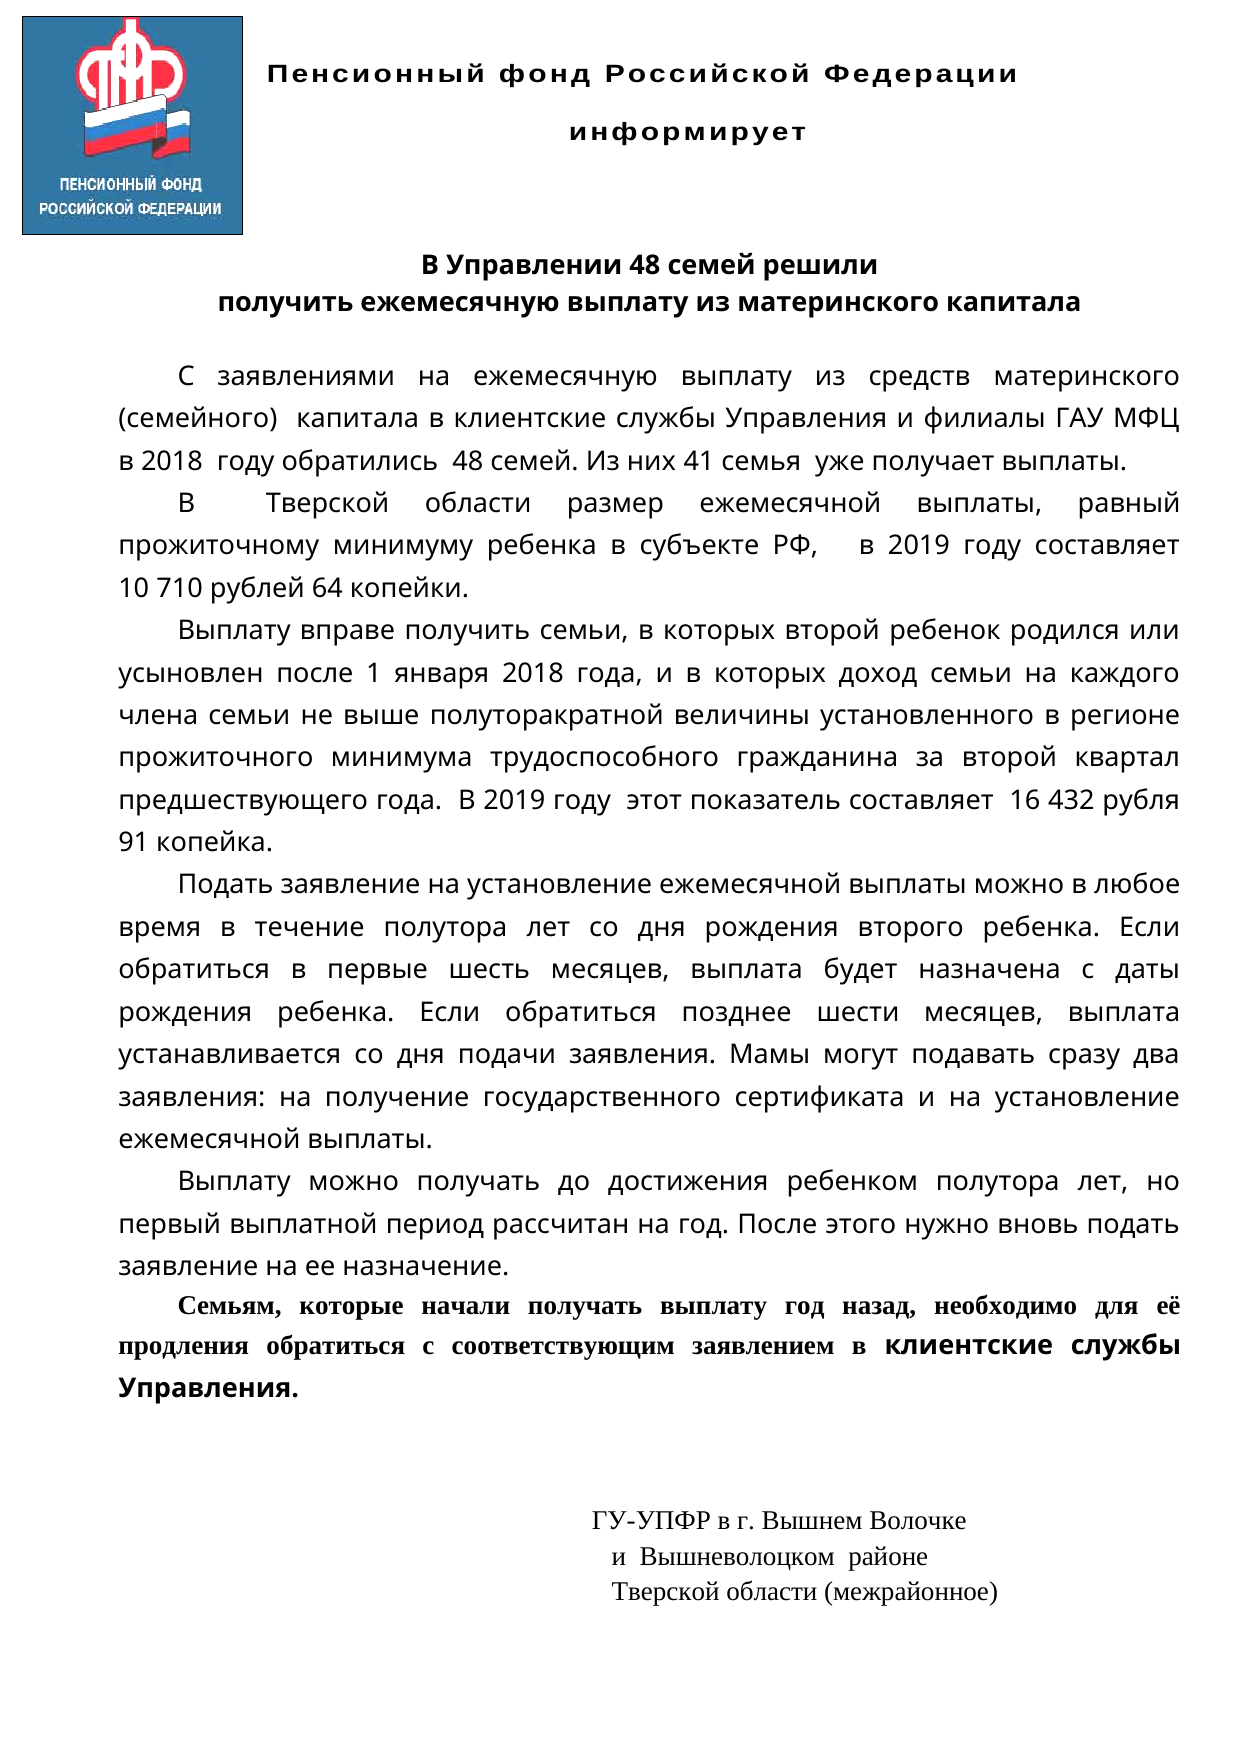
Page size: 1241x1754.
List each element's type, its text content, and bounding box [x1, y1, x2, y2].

text Пенсионный фонд Российской Федерации [243, 59, 1181, 88]
text В Управлении 48 семей решили [118, 246, 1181, 282]
text Выплату можно получать до достижения ребенком полутора лет, но первый выплатной период рассчитан на год. После этого нужно вновь подать заявление на ее назначение. [118, 1162, 1181, 1283]
text информирует [243, 117, 1181, 145]
text В Тверской области размер ежемесячной выплаты, равный прожиточному минимуму ребенка в субъекте РФ, в 2019 году составляет 10 710 рублей 64 копейки. [118, 483, 1181, 605]
text Подать заявление на установление ежемесячной выплаты можно в любое время в течение полутора лет со дня рождения второго ребенка. Если обратиться в первые шесть месяцев, выплата будет назначена с даты рождения ребенка. Если обратиться позднее шести месяцев, выплата устанавливается со дня подачи заявления. Мамы могут подавать сразу два заявления: на получение государственного сертификата и на установление ежемесячной выплаты. [118, 865, 1181, 1156]
text Тверской области (межрайонное) [118, 1575, 1181, 1606]
text и Вышневолоцком районе [118, 1539, 1181, 1571]
text ГУ-УПФР в г. Вышнем Волочке [0, 1504, 1181, 1535]
text получить ежемесячную выплату из материнского капитала [118, 282, 1181, 319]
text С заявлениями на ежемесячную выплату из средств материнского (семейного) капитала в клиентские службы Управления и филиалы ГАУ МФЦ в 2018 году обратились 48 семей. Из них 41 семья уже получает выплаты. [118, 356, 1181, 478]
text Выплату вправе получить семьи, в которых второй ребенок родился или усыновлен после 1 января 2018 года, и в которых доход семьи на каждого члена семьи не выше полуторакратной величины установленного в регионе прожиточного минимума трудоспособного гражданина за второй квартал предшествующего года. В 2019 году этот показатель составляет 16 432 рубля 91 копейка. [118, 611, 1181, 859]
text Семьям, которые начали получать выплату год назад, необходимо для её продления обратиться с соответствующим заявлением в клиентские службы Управления. [118, 1289, 1181, 1405]
